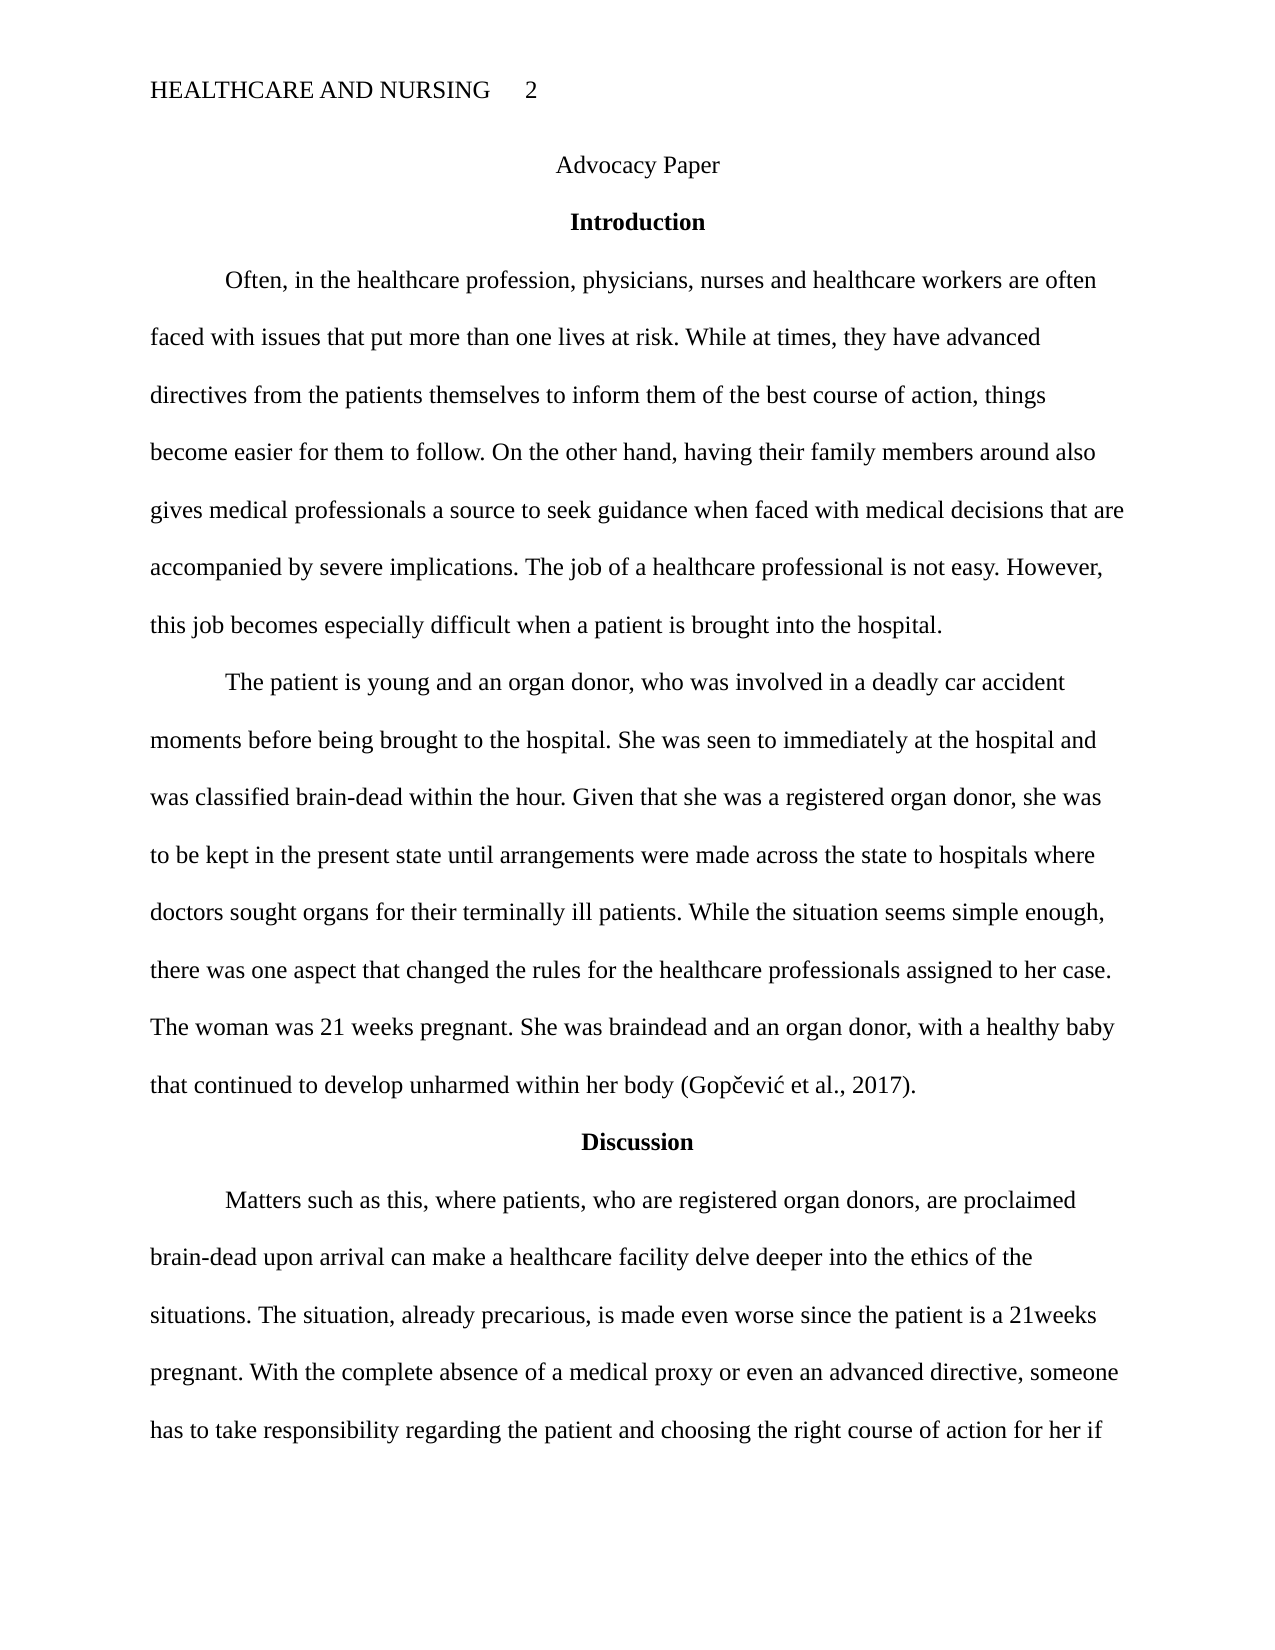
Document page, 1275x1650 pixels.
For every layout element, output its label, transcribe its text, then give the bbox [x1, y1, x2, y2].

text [150, 1185, 1125, 1444]
subtitle Introduction [150, 207, 1125, 236]
subtitle Discussion [150, 1127, 1125, 1156]
text The patient is young and an organ donor, who was involved in a deadly car accident moments before being brought to the hospital. She was seen to immediately at the hospital and was classified brain-dead within the hour. Given that she was a registered organ donor, she was to be kept in the present state until arrangements were made across the state to hospitals where doctors sought organs for their terminally ill patients. While the situation seems simple enough, there was one aspect that changed the rules for the healthcare professionals assigned to her case. The woman was 21 weeks pregnant. She was braindead and an organ donor, with a healthy baby that continued to develop unharmed within her body (Gopčević et al., 2017). [150, 667, 1125, 1099]
title Advocacy Paper [150, 150, 1125, 179]
text Often, in the healthcare profession, physicians, nurses and healthcare workers are often faced with issues that put more than one lives at risk. While at times, they have advanced directives from the patients themselves to inform them of the best course of action, things become easier for them to follow. On the other hand, having their family members around also gives medical professionals a source to seek guidance when faced with medical decisions that are accompanied by severe implications. The job of a healthcare professional is not easy. However, this job becomes especially difficult when a patient is brought into the hospital. [150, 265, 1125, 639]
